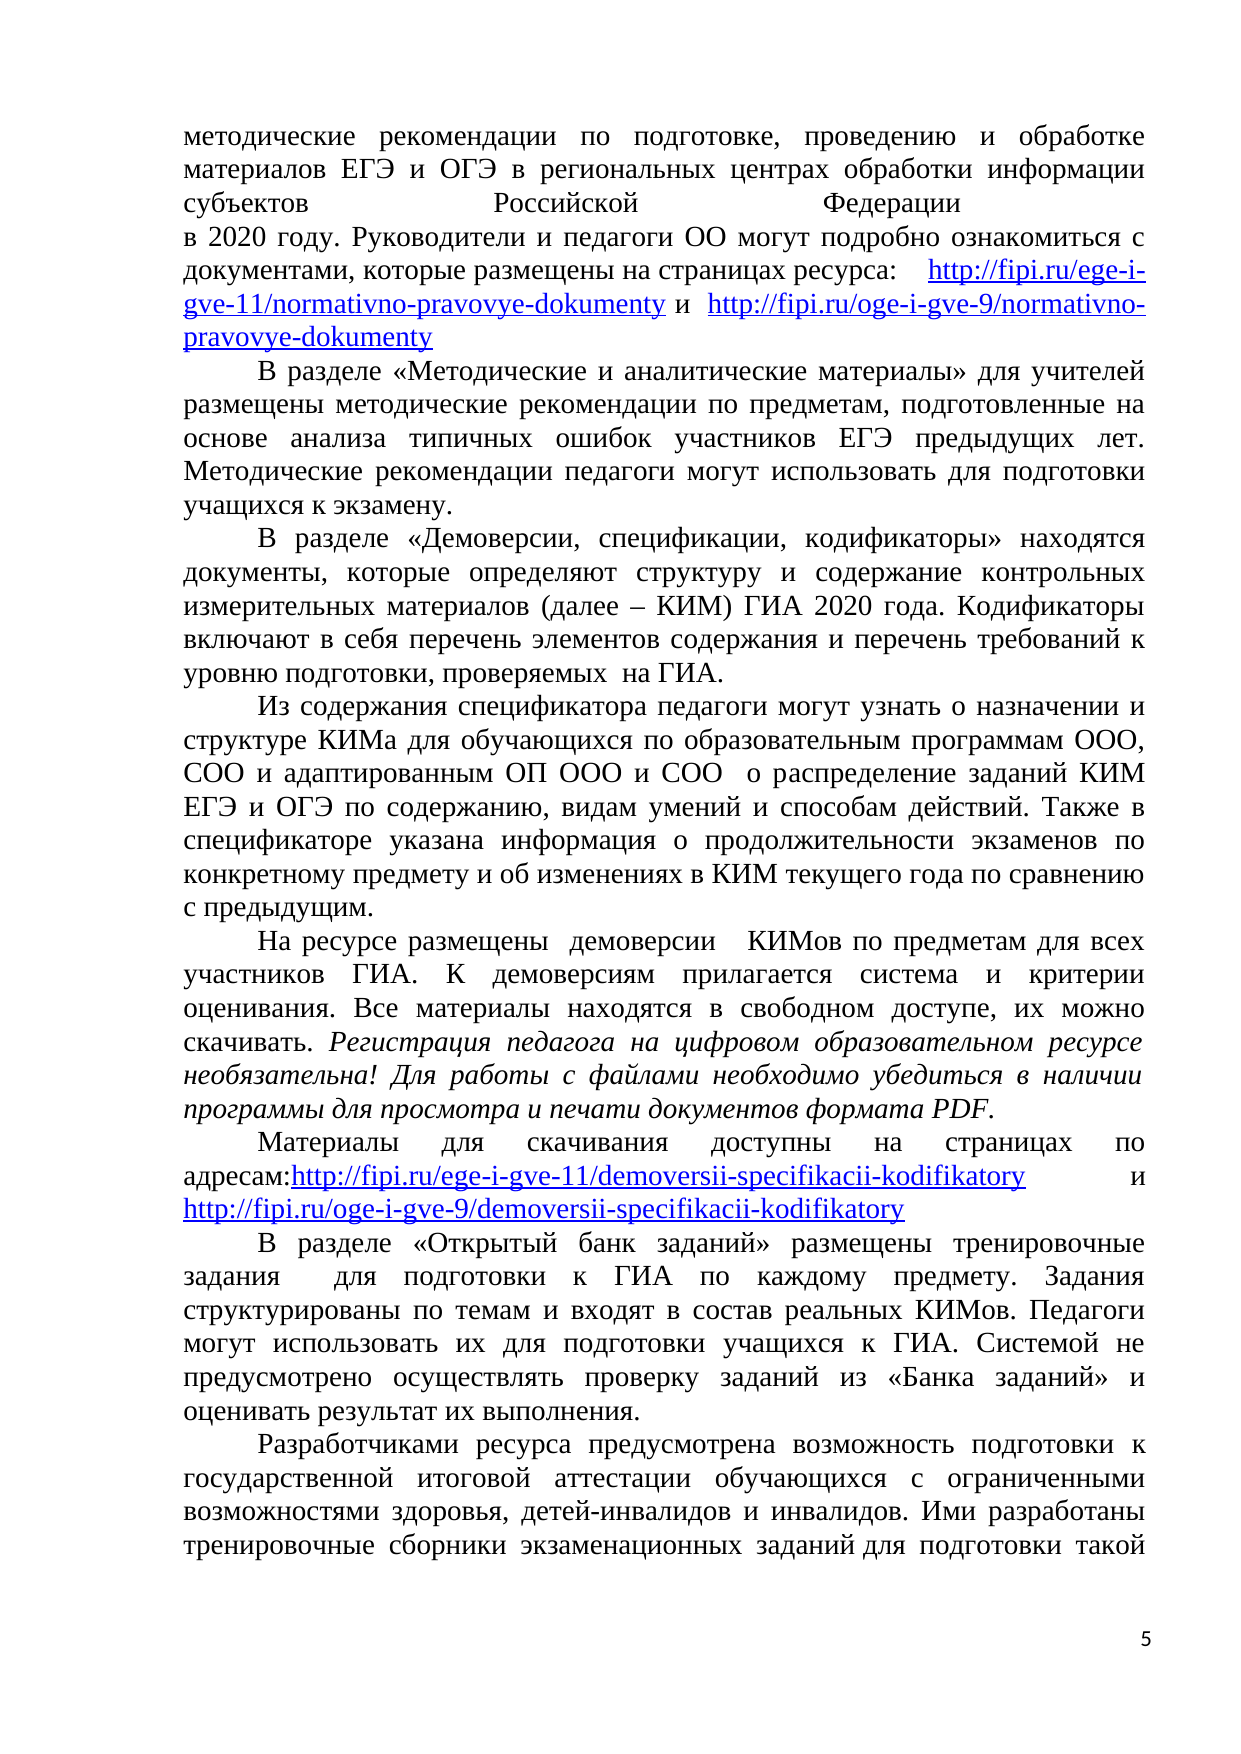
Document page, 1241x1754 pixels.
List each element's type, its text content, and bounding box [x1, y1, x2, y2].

text В разделе «Демоверсии, спецификации, кодификаторы» находятся документы, которые определяют структуру и содержание контрольных измерительных материалов (далее – КИМ) ГИА 2020 года. Кодификаторы включают в себя перечень элементов содержания и перечень требований к уровню подготовки, проверяемых на ГИА. [183, 521, 1146, 688]
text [183, 118, 1146, 353]
text В разделе «Открытый банк заданий» размещены тренировочные задания для подготовки к ГИА по каждому предмету. Задания структурированы по темам и входят в состав реальных КИМов. Педагоги могут использовать их для подготовки учащихся к ГИА. Системой не предусмотрено осуществлять проверку заданий из «Банка заданий» и оценивать результат их выполнения. [183, 1225, 1146, 1426]
text В разделе «Методические и аналитические материалы» для учителей размещены методические рекомендации по предметам, подготовленные на основе анализа типичных ошибок участников ЕГЭ предыдущих лет. Методические рекомендации педагоги могут использовать для подготовки учащихся к экзамену. [183, 353, 1146, 521]
text Материалы для скачивания доступны на страницах по адресам:http://fipi.ru/ege-i-gve-11/demoversii-specifikacii-kodifikatory и http://fipi.ru/oge-i-gve-9/demoversii-specifikacii-kodifikatory [183, 1124, 1146, 1225]
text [183, 1426, 1146, 1560]
text Из содержания спецификатора педагоги могут узнать о назначении и структуре КИМа для обучающихся по образовательным программам ООО, СОО и адаптированным ОП ООО и СОО о распределение заданий КИМ ЕГЭ и ОГЭ по содержанию, видам умений и способам действий. Также в спецификаторе указана информация о продолжительности экзаменов по конкретному предмету и об изменениях в КИМ текущего года по сравнению с предыдущим. [183, 688, 1146, 923]
text На ресурсе размещены демоверсии КИМов по предметам для всех участников ГИА. К демоверсиям прилагается система и критерии оценивания. Все материалы находятся в свободном доступе, их можно скачивать. Регистрация педагога на цифровом образовательном ресурсе необязательна! Для работы с файлами необходимо убедиться в наличии программы для просмотра и печати документов формата PDF. [183, 923, 1146, 1124]
